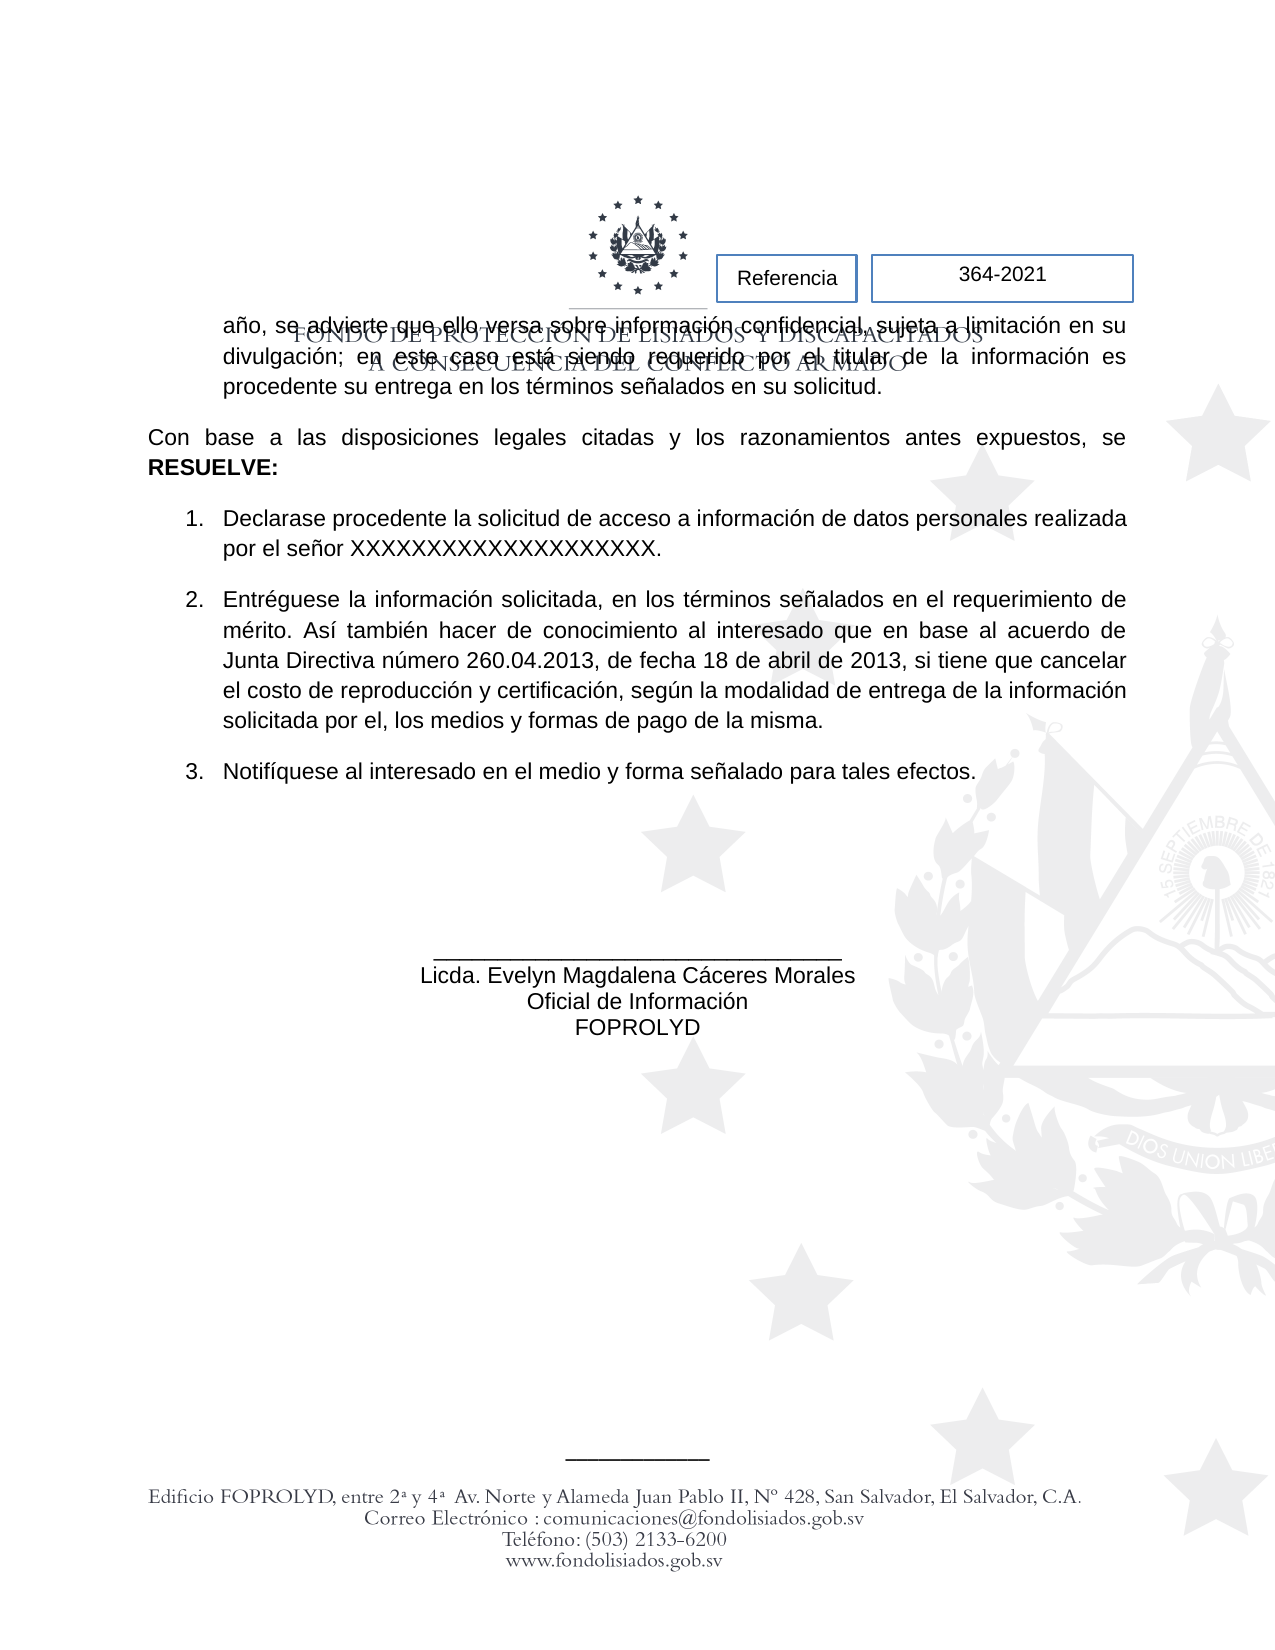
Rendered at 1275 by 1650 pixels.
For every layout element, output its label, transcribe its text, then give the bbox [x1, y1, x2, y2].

list Entréguese la información solicitada, en los términos señalados en el requerimiento de mérito. Así también hacer de conocimiento al interesado que en base al acuerdo de Junta Directiva número 260.04.2013, de fecha 18 de abril de 2013, si tiene que cancelar el costo de reproducción y certificación, según la modalidad de entrega de la información solicitada por el, los medios y formas de pago de la misma. [185, 586, 1127, 733]
text ________________________________ [148, 935, 1127, 962]
text Licda. Evelyn Magdalena Cáceres Morales [148, 962, 1127, 988]
picture [0, 134, 1275, 1650]
text FOPROLYD [148, 1014, 1127, 1041]
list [185, 312, 1127, 399]
text Con base a las disposiciones legales citadas y los razonamientos antes expuestos, se RESUELVE: [148, 424, 1127, 480]
list Declarase procedente la solicitud de acceso a información de datos personales realizada por el señor XXXXXXXXXXXXXXXXXXXX. [185, 505, 1127, 562]
text Oficial de Información [148, 988, 1127, 1014]
list Notifíquese al interesado en el medio y forma señalado para tales efectos. [185, 758, 1127, 784]
